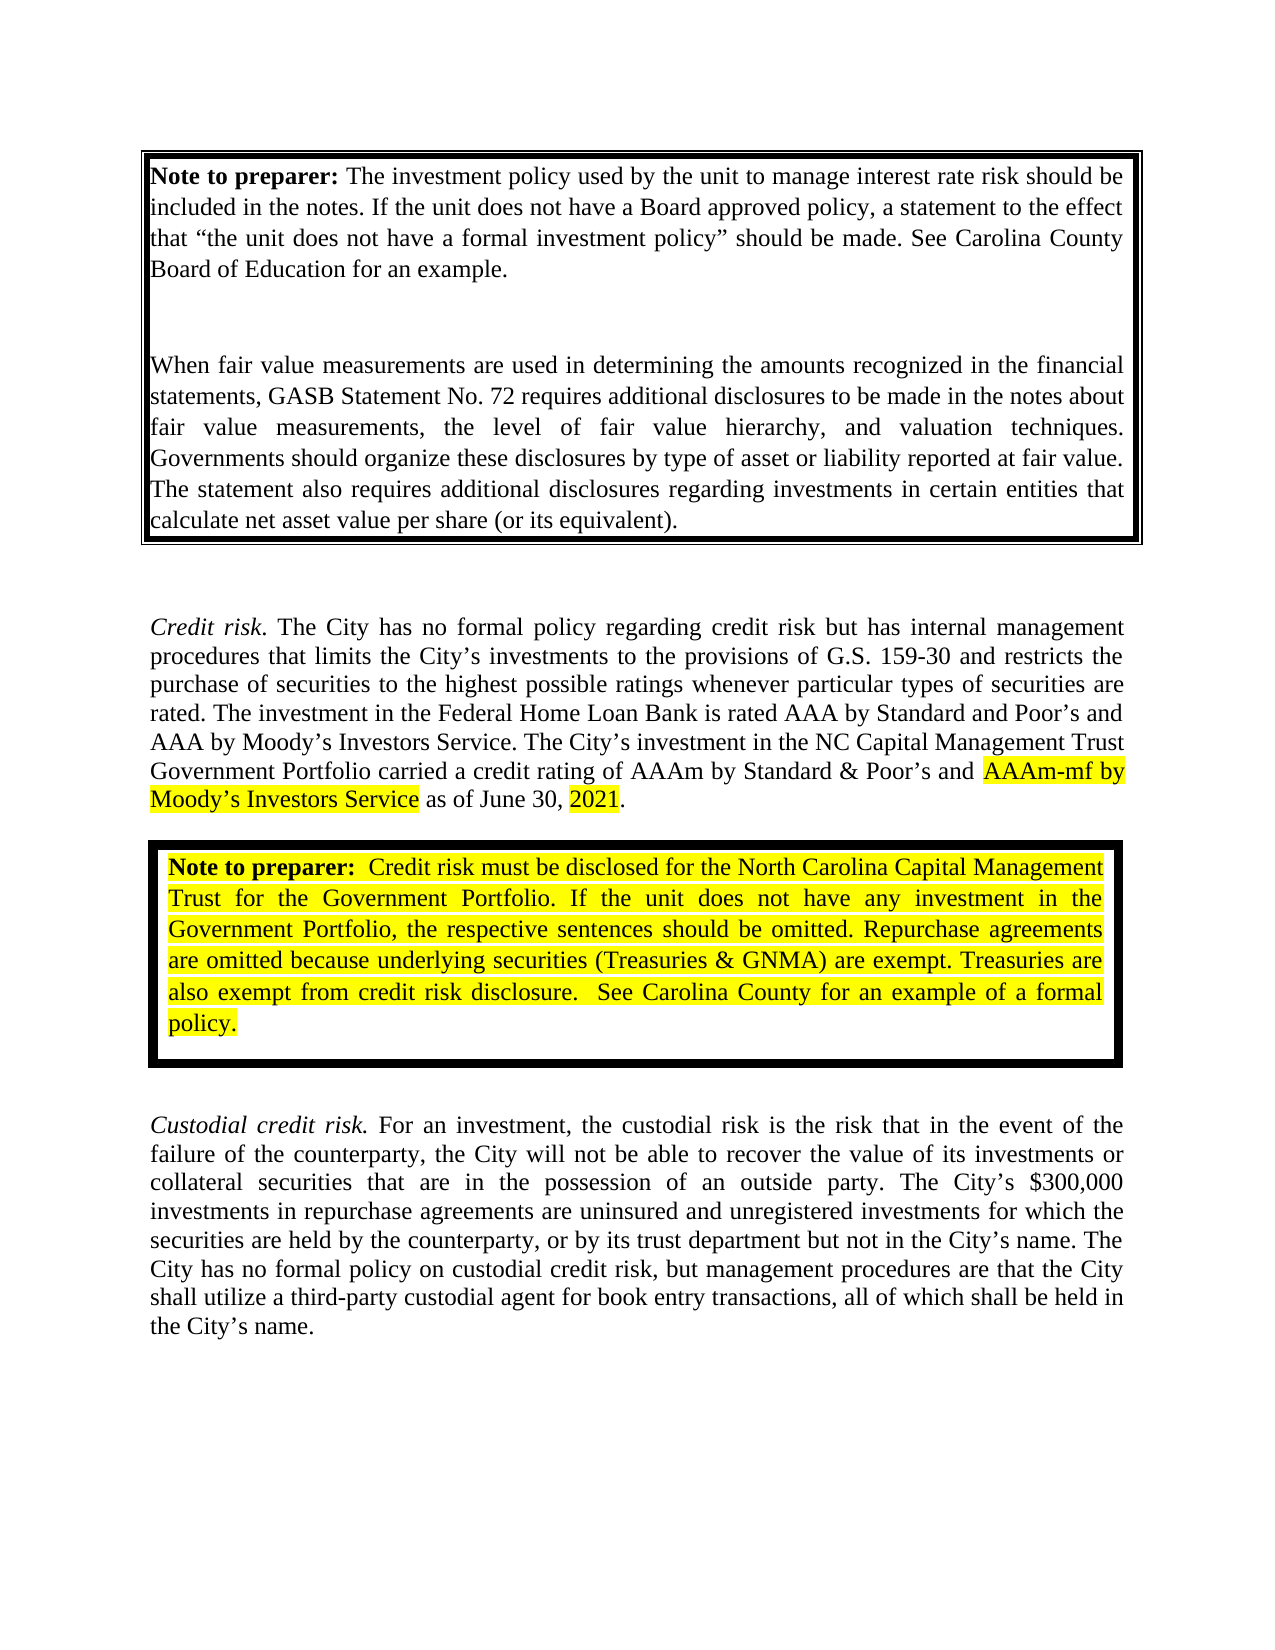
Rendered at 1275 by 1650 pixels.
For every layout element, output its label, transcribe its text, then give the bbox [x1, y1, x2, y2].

text Credit risk. The City has no formal policy regarding credit risk but has internal management procedures that limits the City’s investments to the provisions of G.S. 159-30 and restricts the purchase of securities to the highest possible ratings whenever particular types of securities are rated. The investment in the Federal Home Loan Bank is rated AAA by Standard and Poor’s and AAA by Moody’s Investors Service. The City’s investment in the NC Capital Management Trust Government Portfolio carried a credit rating of AAAm by Standard & Poor’s and AAAm-mf by Moody’s Investors Service as of June 30, 2021. [150, 612, 1125, 813]
text Custodial credit risk. For an investment, the custodial risk is the risk that in the event of the failure of the counterparty, the City will not be able to recover the value of its investments or collateral securities that are in the possession of an outside party. The City’s $300,000 investments in repurchase agreements are uninsured and unregistered investments for which the securities are held by the counterparty, or by its trust department but not in the City’s name. The City has no formal policy on custodial credit risk, but management procedures are that the City shall utilize a third-party custodial agent for book entry transactions, all of which shall be held in the City’s name. [150, 1110, 1125, 1340]
text When fair value measurements are used in determining the amounts recognized in the financial statements, GASB Statement No. 72 requires additional disclosures to be made in the notes about fair value measurements, the level of fair value hierarchy, and valuation techniques. Governments should organize these disclosures by type of asset or liability reported at fair value. The statement also requires additional disclosures regarding investments in certain entities that calculate net asset value per share (or its equivalent). [150, 338, 1133, 536]
text Note to preparer: The investment policy used by the unit to manage interest rate risk should be included in the notes. If the unit does not have a Board approved policy, a statement to the effect that “the unit does not have a formal investment policy” should be made. See Carolina County Board of Education for an example. [150, 159, 1133, 283]
